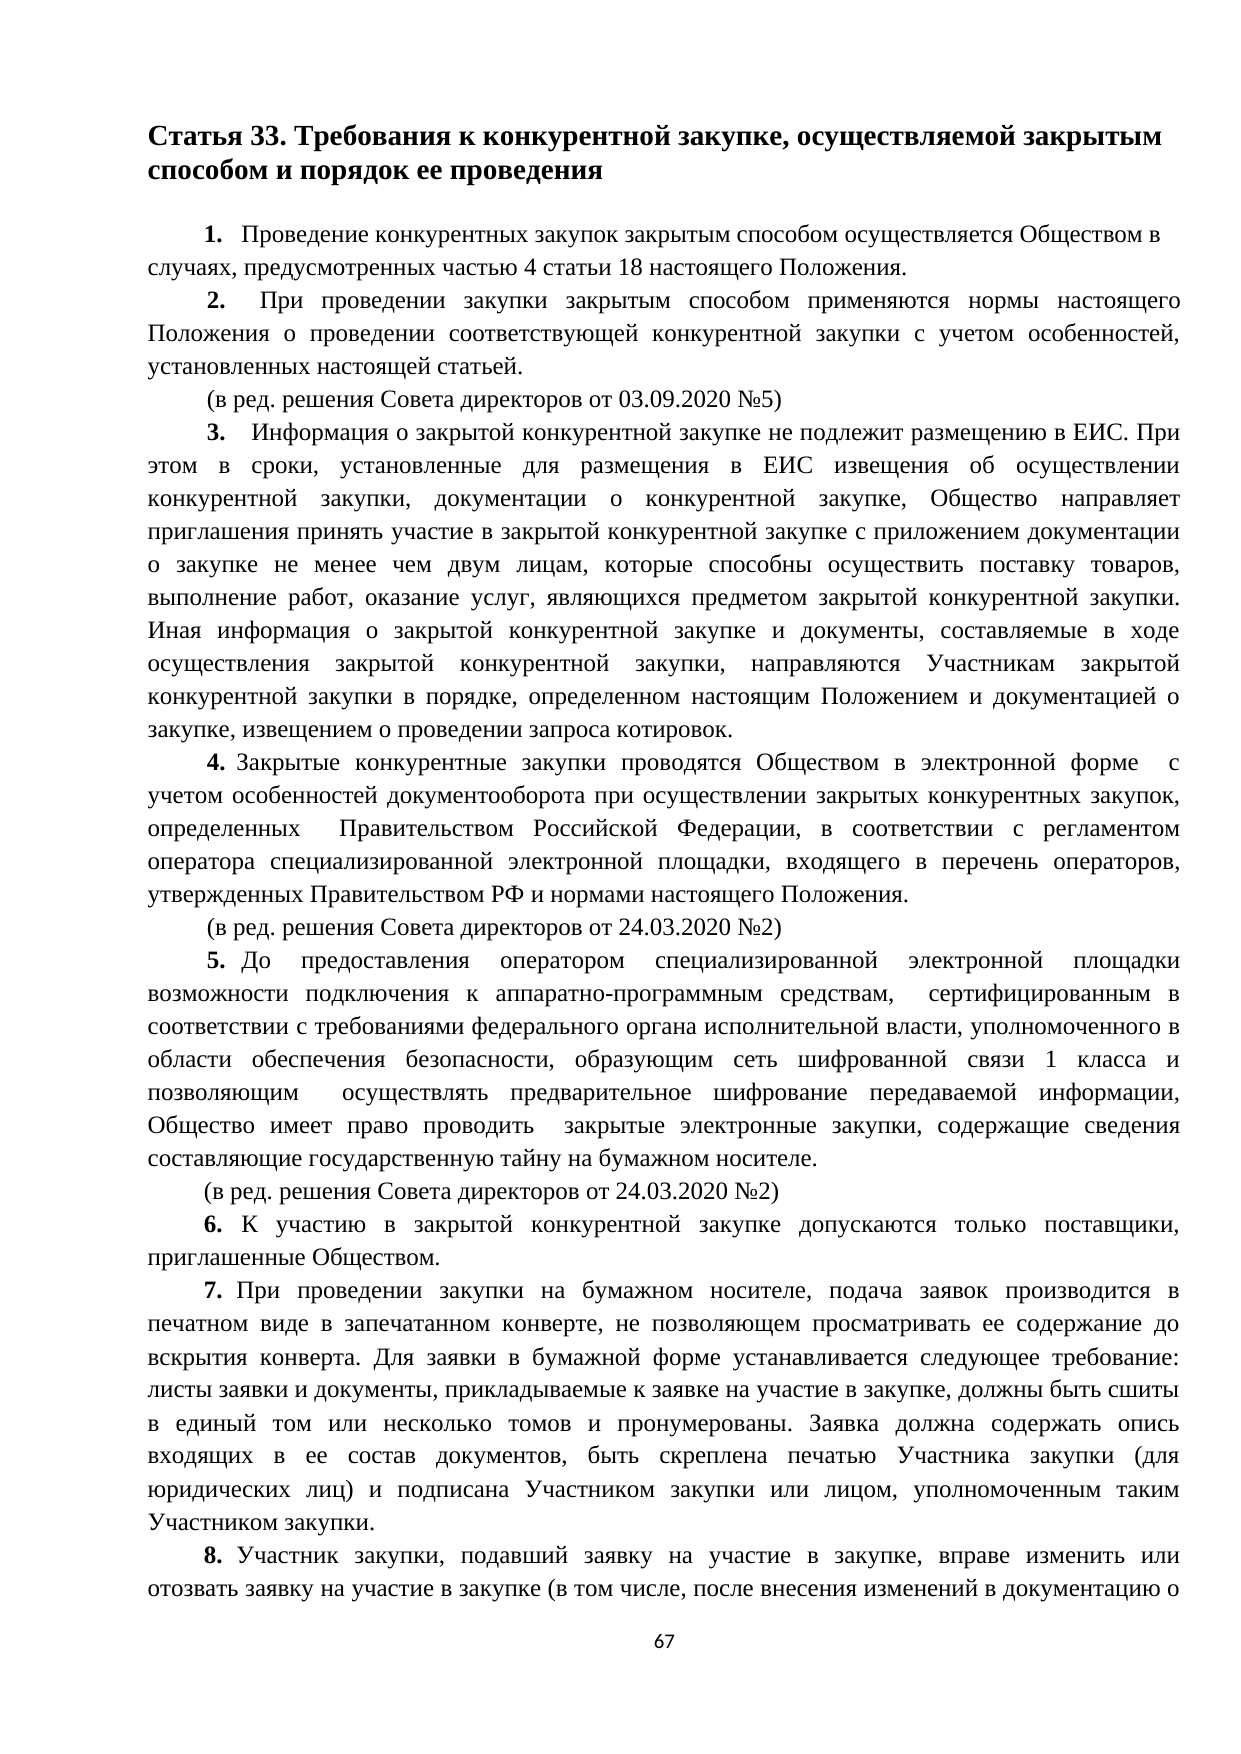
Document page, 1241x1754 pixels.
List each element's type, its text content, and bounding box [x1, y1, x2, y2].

list Закрытые конкурентные закупки проводятся Обществом в электронной форме с учетом особенностей документооборота при осуществлении закрытых конкурентных закупок, определенных Правительством Российской Федерации, в соответствии с регламентом оператора специализированной электронной площадки, входящего в перечень операторов, утвержденных Правительством РФ и нормами настоящего Положения. [147, 747, 1181, 908]
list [147, 1540, 1181, 1601]
list При проведении закупки закрытым способом применяются нормы настоящего Положения о проведении соответствующей конкурентной закупки с учетом особенностей, установленных настоящей статьей. [147, 285, 1181, 380]
list До предоставления оператором специализированной электронной площадки возможности подключения к аппаратно-программным средствам, сертифицированным в соответствии с требованиями федерального органа исполнительной власти, уполномоченного в области обеспечения безопасности, образующим сеть шифрованной связи 1 класса и позволяющим осуществлять предварительное шифрование передаваемой информации, Общество имеет право проводить закрытые электронные закупки, содержащие сведения составляющие государственную тайну на бумажном носителе. [147, 945, 1181, 1172]
list При проведении закупки на бумажном носителе, подача заявок производится в печатном виде в запечатанном конверте, не позволяющем просматривать ее содержание до вскрытия конверта. Для заявки в бумажной форме устанавливается следующее требование: листы заявки и документы, прикладываемые к заявке на участие в закупке, должны быть сшиты в единый том или несколько томов и пронумерованы. Заявка должна содержать опись входящих в ее состав документов, быть скреплена печатью Участника закупки (для юридических лиц) и подписана Участником закупки или лицом, уполномоченным таким Участником закупки. [147, 1276, 1181, 1535]
text (в ред. решения Совета директоров от 24.03.2020 №2) [204, 1176, 1181, 1205]
list К участию в закрытой конкурентной закупке допускаются только поставщики, приглашенные Обществом. [147, 1209, 1181, 1271]
list Информация о закрытой конкурентной закупке не подлежит размещению в ЕИС. При этом в сроки, установленные для размещения в ЕИС извещения об осуществлении конкурентной закупки, документации о конкурентной закупке, Общество направляет приглашения принять участие в закрытой конкурентной закупке с приложением документации о закупке не менее чем двум лицам, которые способны осуществить поставку товаров, выполнение работ, оказание услуг, являющихся предметом закрытой конкурентной закупки. Иная информация о закрытой конкурентной закупке и документы, составляемые в ходе осуществления закрытой конкурентной закупки, направляются Участникам закрытой конкурентной закупки в порядке, определенном настоящим Положением и документацией о закупке, извещением о проведении запроса котировок. [147, 417, 1181, 743]
list Проведение конкурентных закупок закрытым способом осуществляется Обществом в случаях, предусмотренных частью 4 статьи 18 настоящего Положения. [147, 219, 1181, 281]
text (в ред. решения Совета директоров от 03.09.2020 №5) [147, 384, 1181, 413]
subtitle Статья 33. Требования к конкурентной закупке, осуществляемой закрытым способом и порядок ее проведения [147, 118, 1181, 185]
text (в ред. решения Совета директоров от 24.03.2020 №2) [147, 912, 1181, 941]
